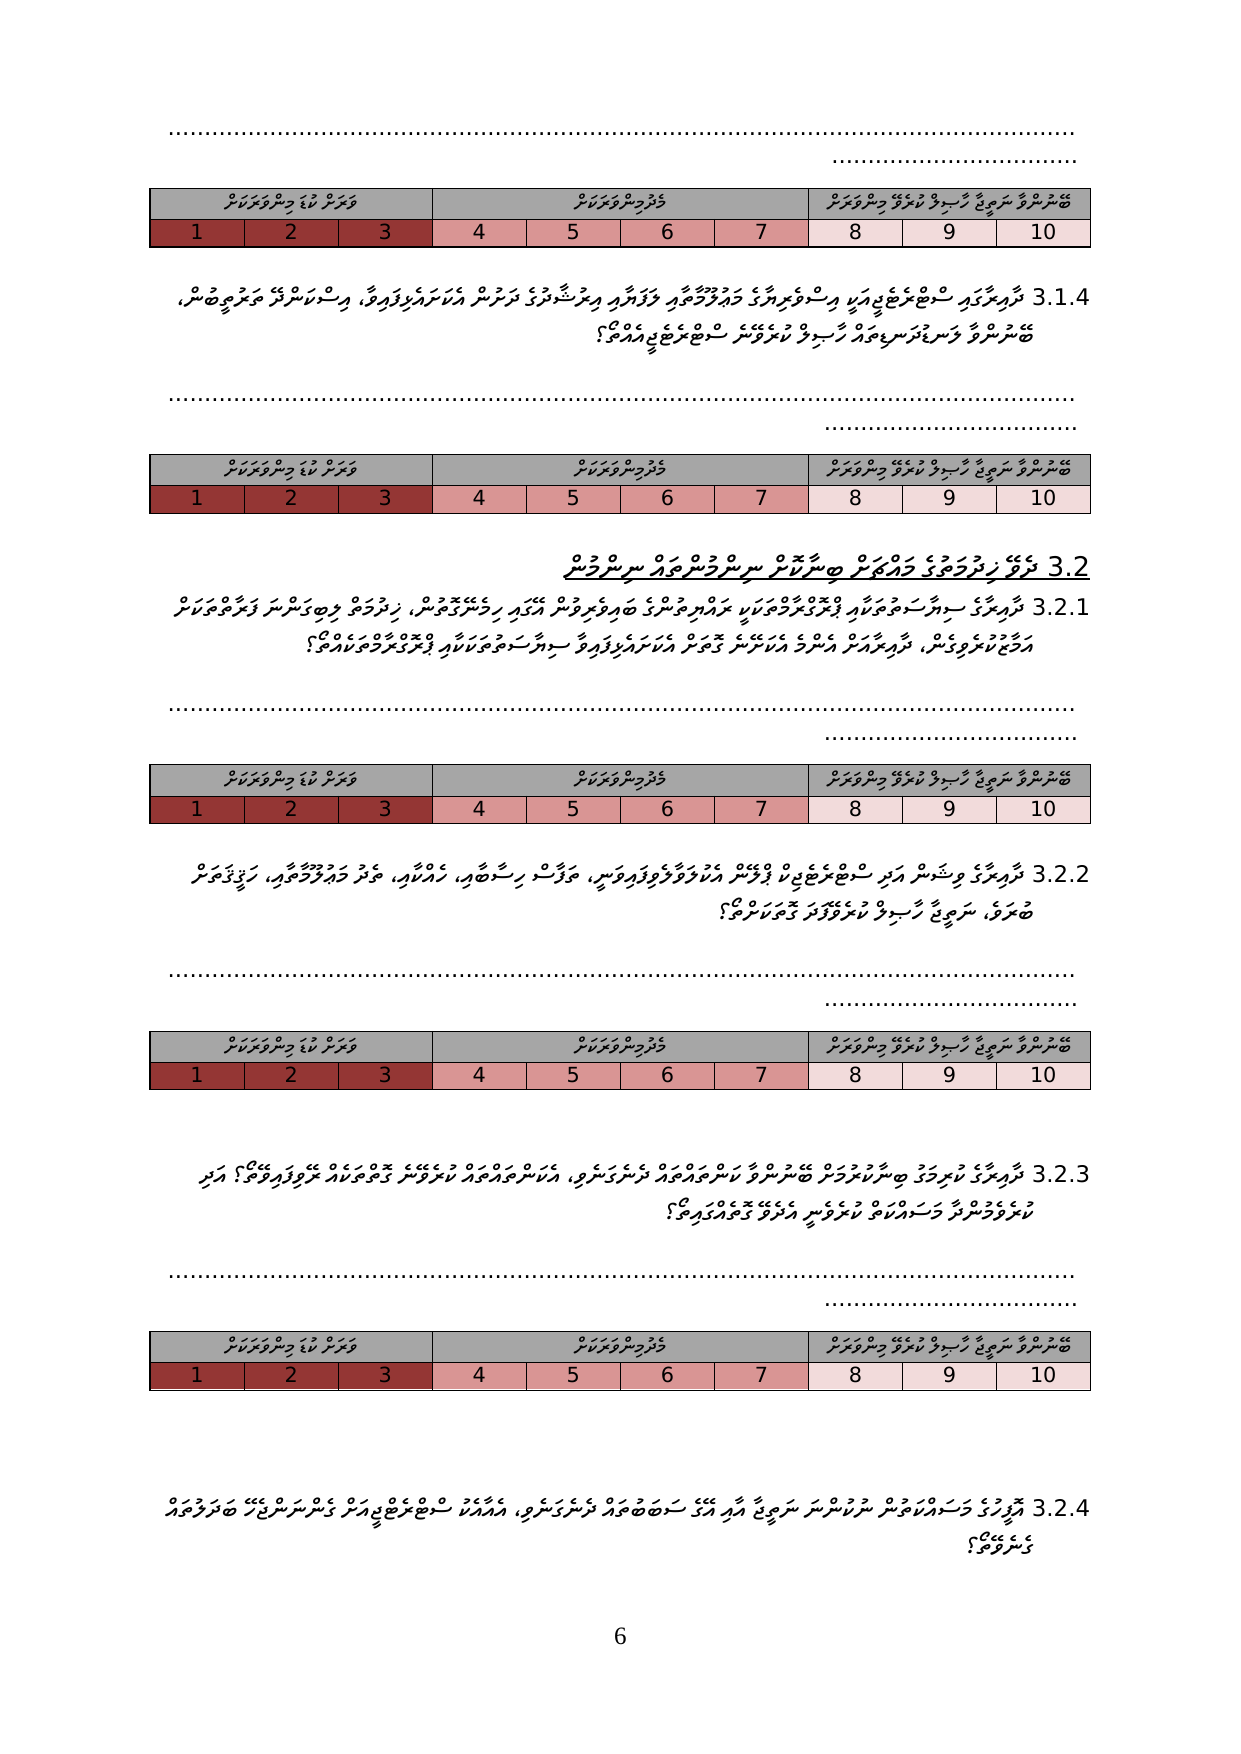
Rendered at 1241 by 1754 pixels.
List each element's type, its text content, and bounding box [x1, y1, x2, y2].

list 3.2 ދެވޭ ޚިދުމަތުގެ މައްޗަށް ބިނާކޮށް ނިންމުންތައް ނިންމުން [150, 548, 1090, 588]
table_cell 5 [527, 220, 620, 246]
table_cell 8 [809, 797, 902, 823]
table_cell 7 [715, 1363, 808, 1389]
table_cell 7 [715, 486, 808, 513]
table_cell 6 [621, 1363, 714, 1389]
table_cell 9 [903, 486, 996, 513]
table_cell 10 [997, 797, 1090, 823]
table_cell 9 [903, 1063, 996, 1089]
table_cell 10 [997, 1063, 1090, 1089]
table_cell 9 [903, 220, 996, 246]
table_cell 4 [433, 1063, 526, 1089]
table_cell ބޭނުންވާ ނަތީޖާ ހާޞިލް ކުރެވޭ މިންވަރަށް [809, 455, 1090, 485]
table_cell 5 [527, 797, 620, 823]
table_cell ވަރަށް ކުޑަ މިންވަރަކަށް [151, 765, 432, 796]
table_cell 6 [621, 1063, 714, 1089]
table_cell މެދުމިންވަރަކަށް [433, 455, 808, 485]
table_header ............................................................................................................................................................... [150, 89, 1090, 188]
table_cell 10 [997, 220, 1090, 246]
table_cell 7 [715, 220, 808, 246]
table_cell 8 [809, 1063, 902, 1089]
table_cell 9 [903, 1363, 996, 1389]
table_cell 2 [245, 220, 338, 246]
table_cell 3 [339, 1063, 432, 1089]
table_cell 1 [151, 1063, 244, 1089]
table_cell 6 [621, 220, 714, 246]
table_cell މެދުމިންވަރަކަށް [433, 1032, 808, 1062]
table_cell 9 [903, 797, 996, 823]
table_cell 2 [245, 1063, 338, 1089]
table_cell ބޭނުންވާ ނަތީޖާ ހާޞިލް ކުރެވޭ މިންވަރަށް [809, 765, 1090, 796]
table_cell 5 [527, 1363, 620, 1389]
table_cell މެދުމިންވަރަކަށް [433, 189, 808, 219]
table_cell 5 [527, 486, 620, 513]
table_cell 3 [339, 797, 432, 823]
table_cell 1 [151, 1363, 244, 1389]
list 3.1.4 ދާއިރާގައި ސްޓްރެޓެޖީއަކީ އިސްވެރިޔާގެ މަޢުލޫމާތާއި ލަފަޔާއި އިރުޝާދުގެ ދަށުން އެކަށައެޅިފައިވާ، އިސްކަންދޭ ތަރުތީބުން، ބޭނުންވާ ލަނޑުދަނޑިތައް ހާޞިލް ކުރެވޭނެ ސްޓްރެޓެޖީއެއްތޯ؟ [150, 281, 1090, 352]
table_cell ވަރަށް ކުޑަ މިންވަރަކަށް [151, 189, 432, 219]
table_cell 4 [433, 486, 526, 513]
list 3.2.3 ދާއިރާގެ ކުރިމަގު ބިނާކުރުމަށް ބޭނުންވާ ކަންތައްތައް ދެނެގަނެވި، އެކަންތައްތައް ކުރެވޭނެ ގޮތްތަކެއް ރޭވިފައިވޭތޯ؟ އަދި ކުރެވެމުންދާ މަސައްކަތް ކުރެވެނީ އެދެވޭ ގޮތެއްގައިތޯ؟ [150, 1158, 1090, 1229]
list 3.2.2 ދާއިރާގެ ވިޝަން އަދި ސްޓްރެޓެޖިކް ޕްލޭން އެކުލަވާލެވިފައިވަނީ، ތަފާސް ހިސާބާއި، ހެއްކާއި، ތެދު މަޢުލޫމާތާއި، ހަޤީޤަތަށް ބުރަވެ، ނަތީޖާ ހާޞިލް ކުރެވޭފަދަ ގޮތަކަށްތޯ؟ [150, 858, 1090, 929]
table_cell 3 [339, 220, 432, 246]
table_cell މެދުމިންވަރަކަށް [433, 765, 808, 796]
table_cell 2 [245, 797, 338, 823]
table_cell 5 [527, 1063, 620, 1089]
table_cell 4 [433, 220, 526, 246]
table_cell 3 [339, 486, 432, 513]
table_cell 1 [151, 220, 244, 246]
list 3.2.4 އޮފީހުގެ މަސައްކަތުން ނުކުންނަ ނަތީޖާ އާއި އޭގެ ސަބަބުތައް ދެނެގަނެވި، އެއާއެކު ސްޓްރެޓްޖީއަށް ގެންނަންޖެހޭ ބަދަލުތައް ގެނެވޭތޯ؟ [150, 1492, 1090, 1563]
table_cell ވަރަށް ކުޑަ މިންވަރަކަށް [151, 1332, 432, 1362]
table_cell 2 [245, 486, 338, 513]
table_cell ވަރަށް ކުޑަ މިންވަރަކަށް [151, 455, 432, 485]
table_cell 2 [245, 1363, 338, 1389]
table_cell 6 [621, 797, 714, 823]
table_cell 4 [433, 797, 526, 823]
table_cell 8 [809, 486, 902, 513]
list 3.2.1 ދާއިރާގެ ސިޔާސަތުތަކާއި ޕްރޮގްރާމްތަކަކީ ރައްޔިތުންގެ ބައިވެރިވުން އޭގައި ހިމެނޭގޮތުން، ޚިދުމަތް ލިބިގަންނަ ފަރާތްތަކަށް އަމާޒުކުރެވިގެން، ދާއިރާއަށް އެންމެ އެކަށޭނެ ގޮތަށް އެކަށައެޅިފައިވާ ސިޔާސަތުތަކަކާއި ޕްރޮގްރާމްތަކެއްތޯ؟ [150, 591, 1090, 662]
table_cell 8 [809, 220, 902, 246]
table_cell 10 [997, 486, 1090, 513]
table_cell 3 [339, 1363, 432, 1389]
table_cell ބޭނުންވާ ނަތީޖާ ހާޞިލް ކުރެވޭ މިންވަރަށް [809, 1032, 1090, 1062]
table_cell ބޭނުންވާ ނަތީޖާ ހާޞިލް ކުރެވޭ މިންވަރަށް [809, 189, 1090, 219]
table_cell ވަރަށް ކުޑަ މިންވަރަކަށް [151, 1032, 432, 1062]
table_cell ބޭނުންވާ ނަތީޖާ ހާޞިލް ކުރެވޭ މިންވަރަށް [809, 1332, 1090, 1362]
table_cell 1 [151, 486, 244, 513]
table_cell މެދުމިންވަރަކަށް [433, 1332, 808, 1362]
table_cell 6 [621, 486, 714, 513]
table_cell 7 [715, 1063, 808, 1089]
table_cell 8 [809, 1363, 902, 1389]
table_cell 7 [715, 797, 808, 823]
table_cell 4 [433, 1363, 526, 1389]
table_cell 10 [997, 1363, 1090, 1389]
table_cell 1 [151, 797, 244, 823]
